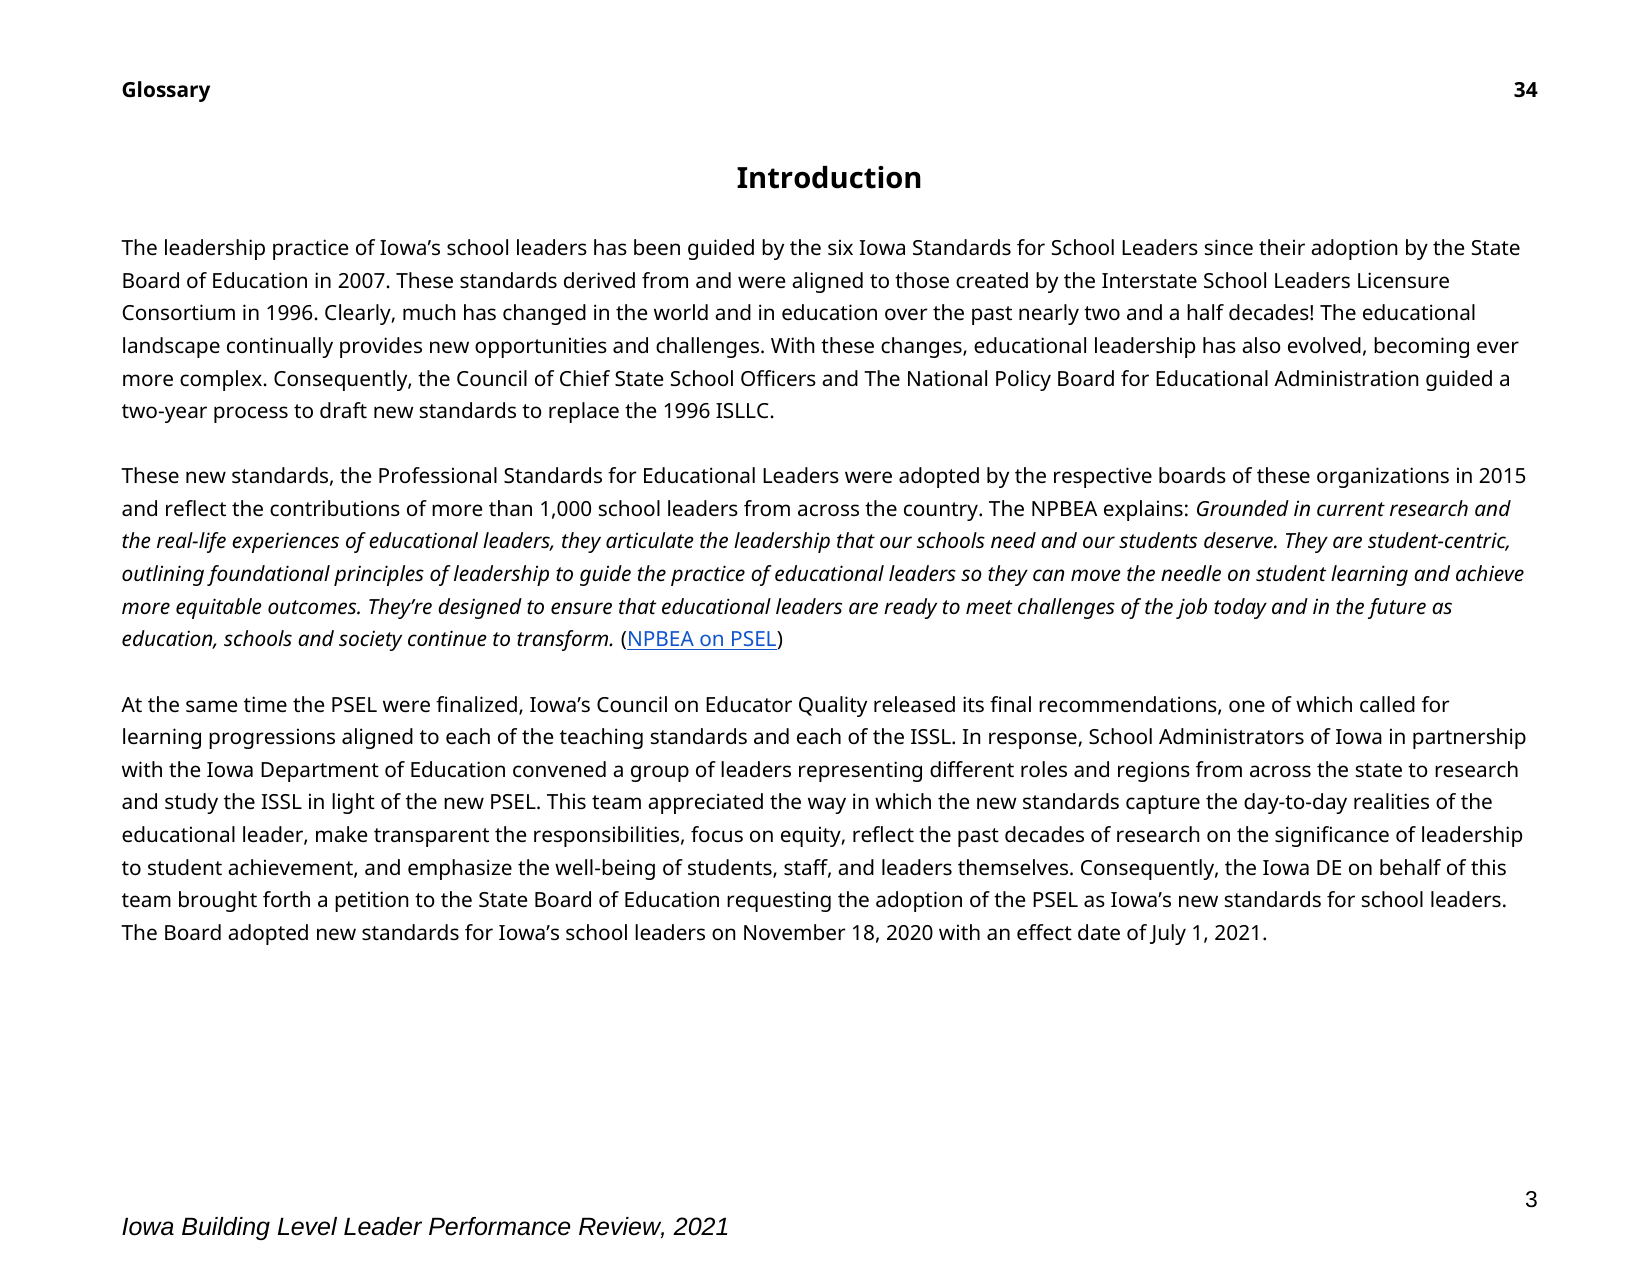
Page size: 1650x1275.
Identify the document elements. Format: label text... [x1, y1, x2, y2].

subtitle Introduction [121, 157, 1537, 197]
text At the same time the PSEL were finalized, Iowa’s Council on Educator Quality released its final recommendations, one of which called for learning progressions aligned to each of the teaching standards and each of the ISSL. In response, School Administrators of Iowa in partnership with the Iowa Department of Education convened a group of leaders representing different roles and regions from across the state to research and study the ISSL in light of the new PSEL. This team appreciated the way in which the new standards capture the day-to-day realities of the educational leader, make transparent the responsibilities, focus on equity, reflect the past decades of research on the significance of leadership to student achievement, and emphasize the well-being of students, staff, and leaders themselves. Consequently, the Iowa DE on behalf of this team brought forth a petition to the State Board of Education requesting the adoption of the PSEL as Iowa’s new standards for school leaders. The Board adopted new standards for Iowa’s school leaders on November 18, 2020 with an effect date of July 1, 2021. [121, 690, 1537, 946]
text These new standards, the Professional Standards for Educational Leaders were adopted by the respective boards of these organizations in 2015 and reflect the contributions of more than 1,000 school leaders from across the country. The NPBEA explains: Grounded in current research and the real-life experiences of educational leaders, they articulate the leadership that our schools need and our students deserve. They are student-centric, outlining foundational principles of leadership to guide the practice of educational leaders so they can move the needle on student learning and achieve more equitable outcomes. They’re designed to ensure that educational leaders are ready to meet challenges of the job today and in the future as education, schools and society continue to transform. (NPBEA on PSEL) [121, 461, 1537, 653]
text The leadership practice of Iowa’s school leaders has been guided by the six Iowa Standards for School Leaders since their adoption by the State Board of Education in 2007. These standards derived from and were aligned to those created by the Interstate School Leaders Licensure Consortium in 1996. Clearly, much has changed in the world and in education over the past nearly two and a half decades! The educational landscape continually provides new opportunities and challenges. With these changes, educational leadership has also evolved, becoming ever more complex. Consequently, the Council of Chief State School Officers and The National Policy Board for Educational Administration guided a two-year process to draft new standards to replace the 1996 ISLLC. [121, 233, 1537, 425]
